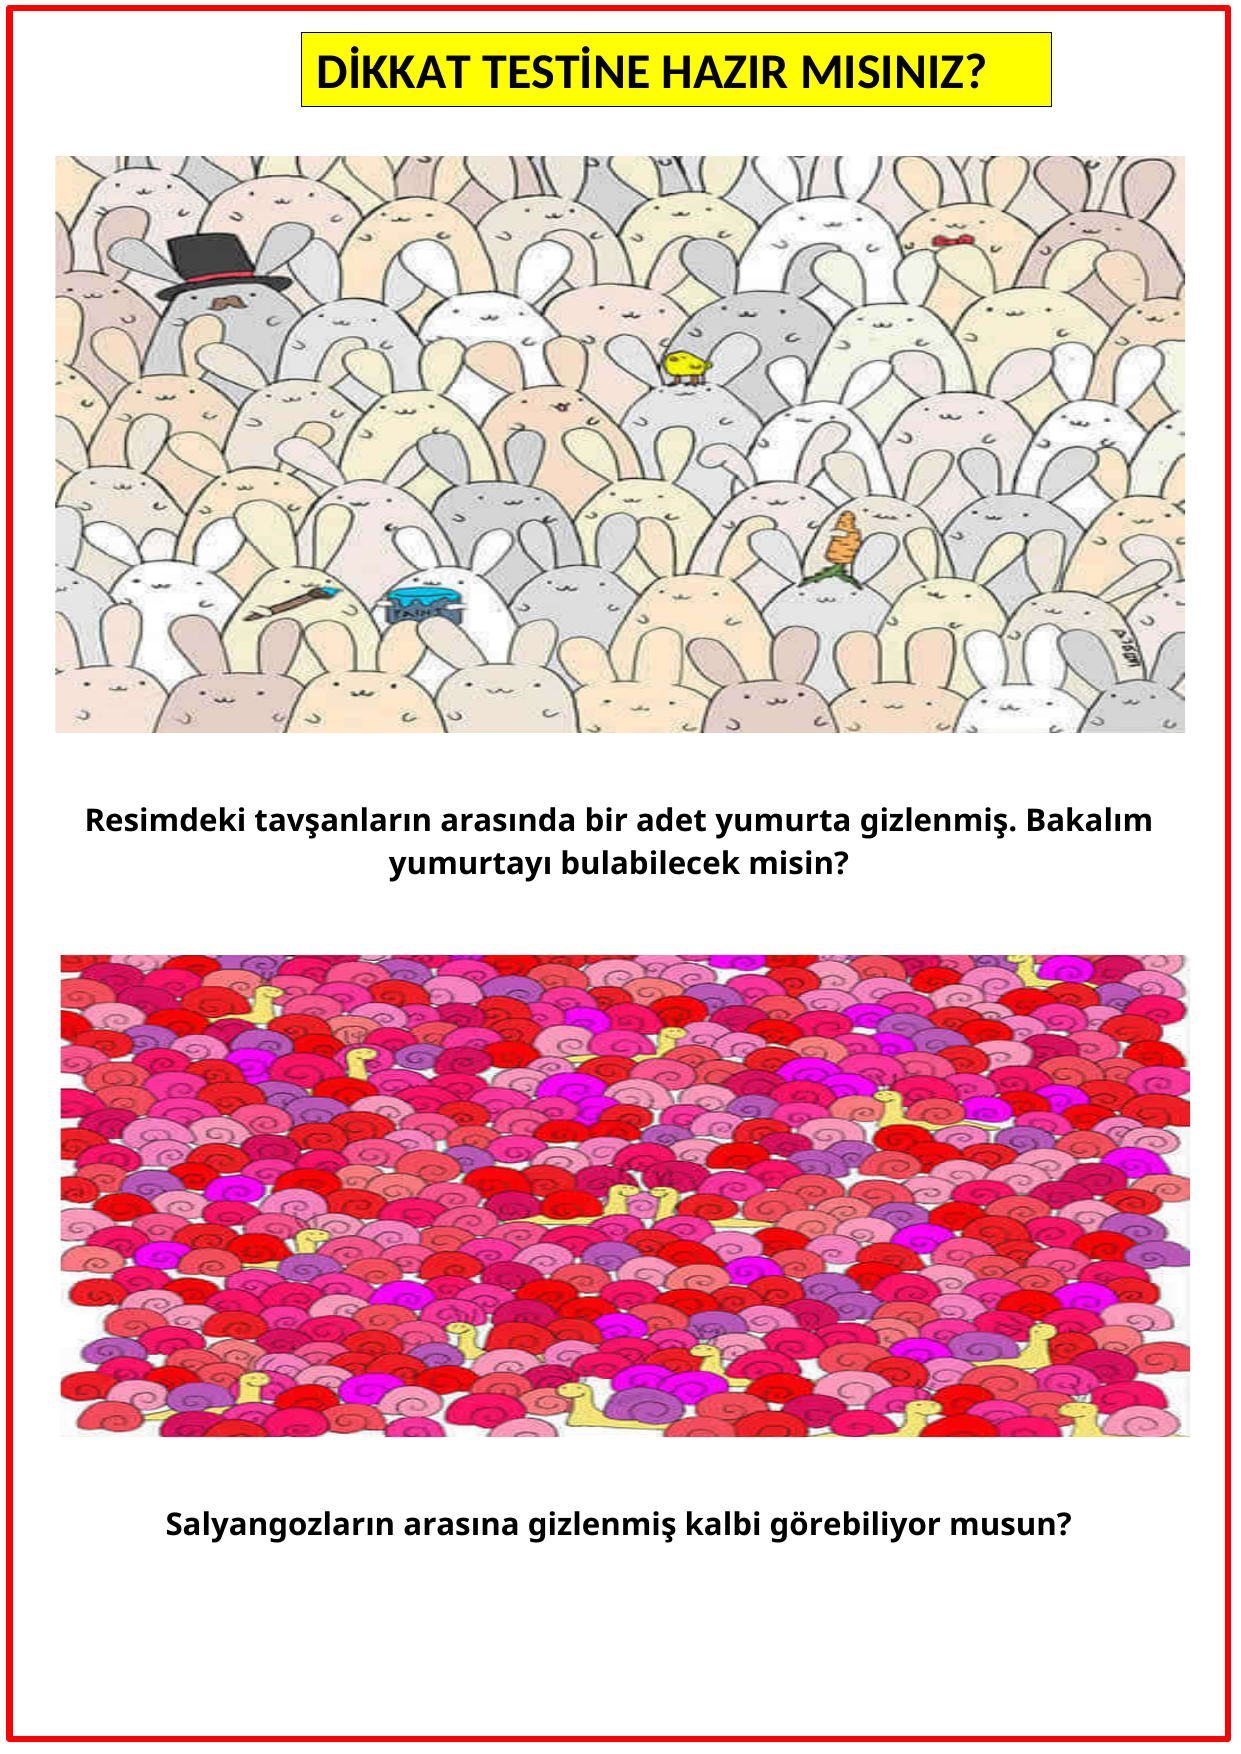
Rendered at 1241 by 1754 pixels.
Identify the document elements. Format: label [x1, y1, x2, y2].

picture [60, 955, 1191, 1437]
picture [55, 156, 1186, 733]
